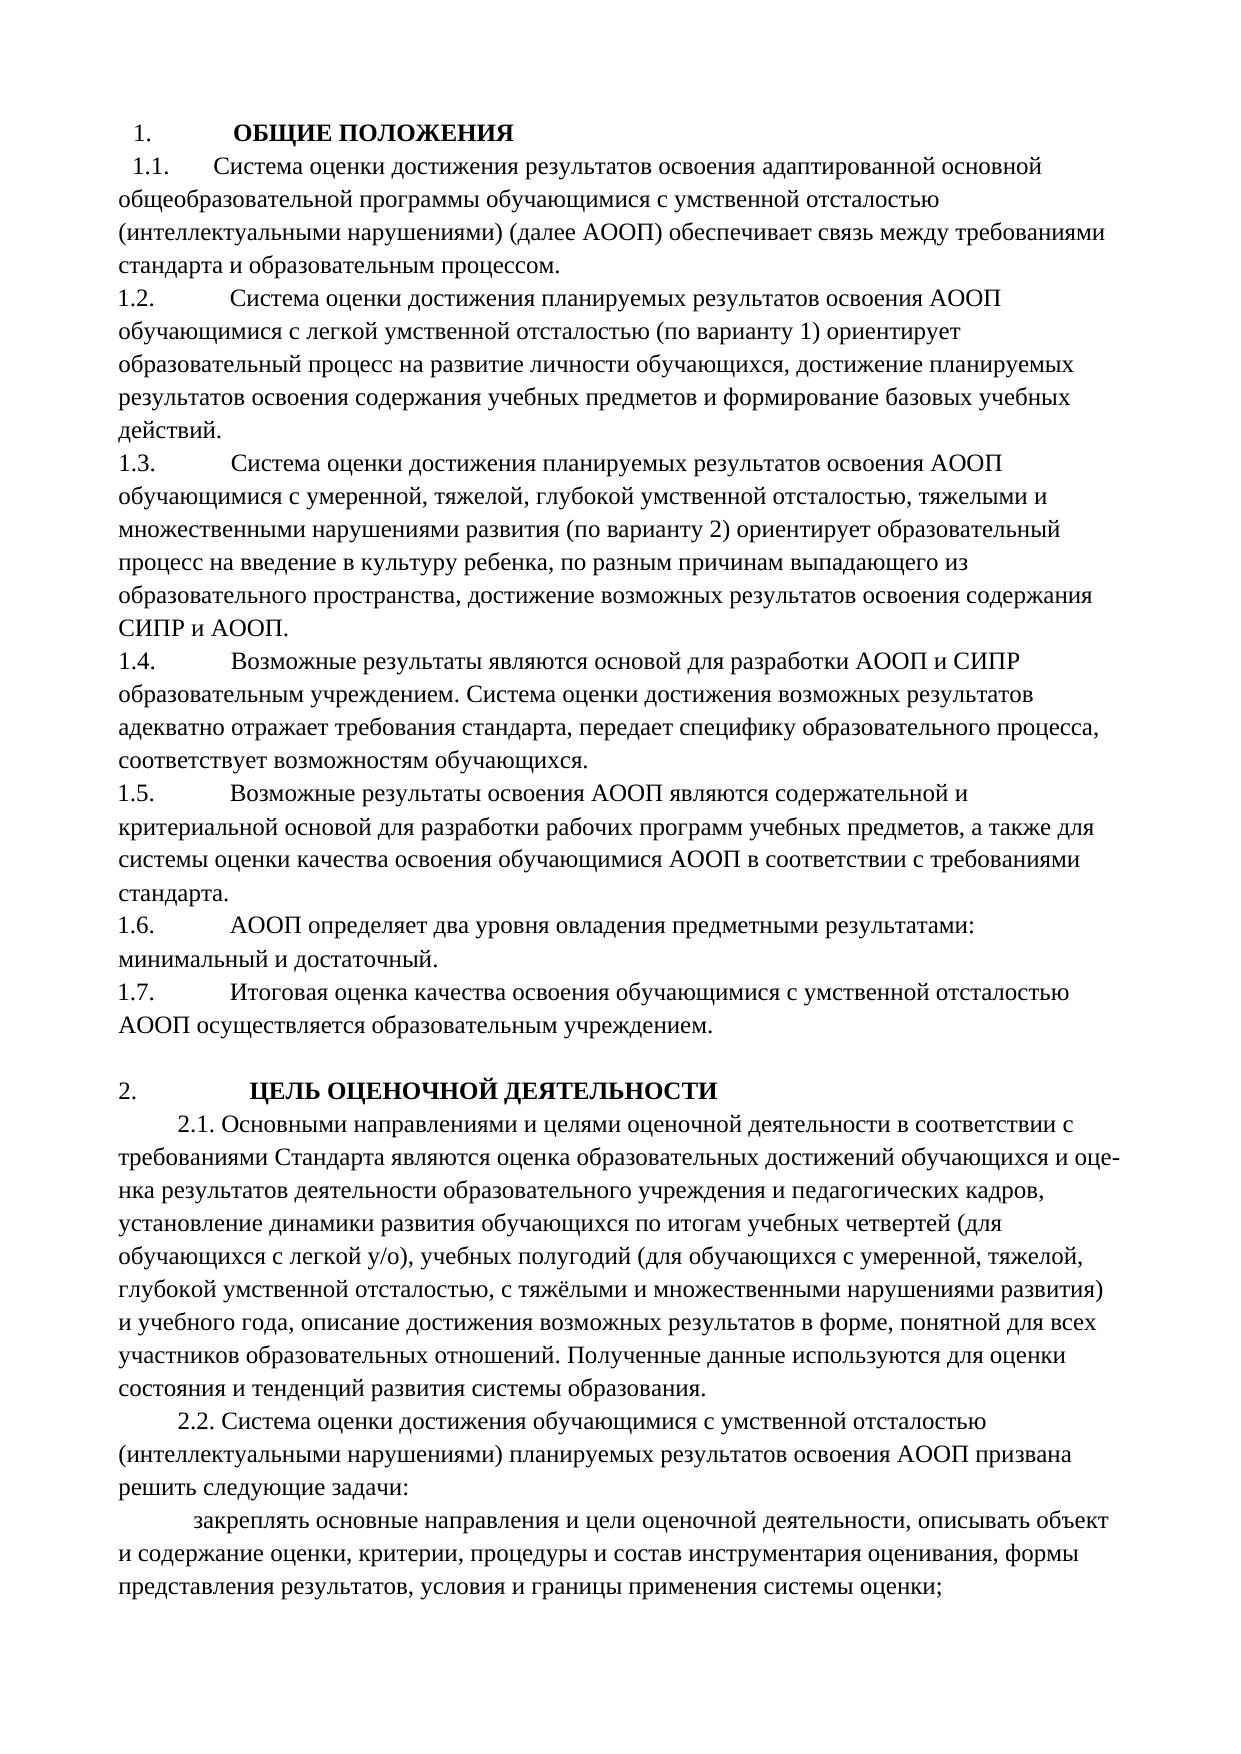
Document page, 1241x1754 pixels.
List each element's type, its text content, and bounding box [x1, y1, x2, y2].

text 1. ОБЩИЕ ПОЛОЖЕНИЯ [118, 118, 1122, 147]
text 1.4. Возможные результаты являются основой для разработки АООП и СИПР образовательным учреждением. Система оценки достижения возможных результатов адекватно отражает требования стандарта, передает специфику образовательного процесса, соответствует возможностям обучающихся. [118, 646, 1122, 774]
text 1.7. Итоговая оценка качества освоения обучающимися с умственной отсталостью АООП осуществляется образовательным учреждением. [117, 977, 1122, 1038]
text 1.3. Система оценки достижения планируемых результатов освоения АООП обучающимися с умеренной, тяжелой, глубокой умственной отсталостью, тяжелыми и множественными нарушениями развития (по варианту 2) ориентирует образовательный процесс на введение в культуру ребенка, по разным причинам выпадающего из образовательного пространства, достижение возможных результатов освоения содержания СИПР и АООП. [118, 448, 1122, 642]
text 1.1. Система оценки достижения результатов освоения адаптированной основной общеобразовательной программы обучающимися с умственной отсталостью (интеллектуальными нарушениями) (далее АООП) обеспечивает связь между требованиями стандарта и образовательным процессом. [118, 151, 1122, 279]
text 1.6. АООП определяет два уровня овладения предметными результатами: минимальный и достаточный. [117, 911, 1122, 972]
text 2. ЦЕЛЬ ОЦЕНОЧНОЙ ДЕЯТЕЛЬНОСТИ [118, 1076, 1122, 1104]
text закреплять основные направления и цели оценочной деятельности, описывать объект и содержание оценки, критерии, процедуры и состав инструментария оценивания, формы представления результатов, условия и границы применения системы оценки; [118, 1505, 1122, 1600]
text 2.1. Основными направлениями и целями оценочной деятельности в соответствии с требованиями Стандарта являются оценка образовательных достижений обучающихся и оценка результатов деятельности образовательного учреждения и педагогических кадров, установление динамики развития обучающихся по итогам учебных четвертей (для обучающихся с легкой у/о), учебных полугодий (для обучающихся с умеренной, тяжелой, глубокой умственной отсталостью, с тяжёлыми и множественными нарушениями развития) и учебного года, описание достижения возможных результатов в форме, понятной для всех участников образовательных отношений. Полученные данные используются для оценки состояния и тенденций развития системы образования. [118, 1109, 1122, 1402]
text 1.2. Система оценки достижения планируемых результатов освоения АООП обучающимися с легкой умственной отсталостью (по варианту 1) ориентирует образовательный процесс на развитие личности обучающихся, достижение планируемых результатов освоения содержания учебных предметов и формирование базовых учебных действий. [117, 283, 1122, 444]
text 2.2. Система оценки достижения обучающимися с умственной отсталостью (интеллектуальными нарушениями) планируемых результатов освоения АООП призвана решить следующие задачи: [118, 1406, 1122, 1501]
text 1.5. Возможные результаты освоения АООП являются содержательной и критериальной основой для разработки рабочих программ учебных предметов, а также для системы оценки качества освоения обучающимися АООП в соответствии с требованиями стандарта. [117, 778, 1122, 906]
